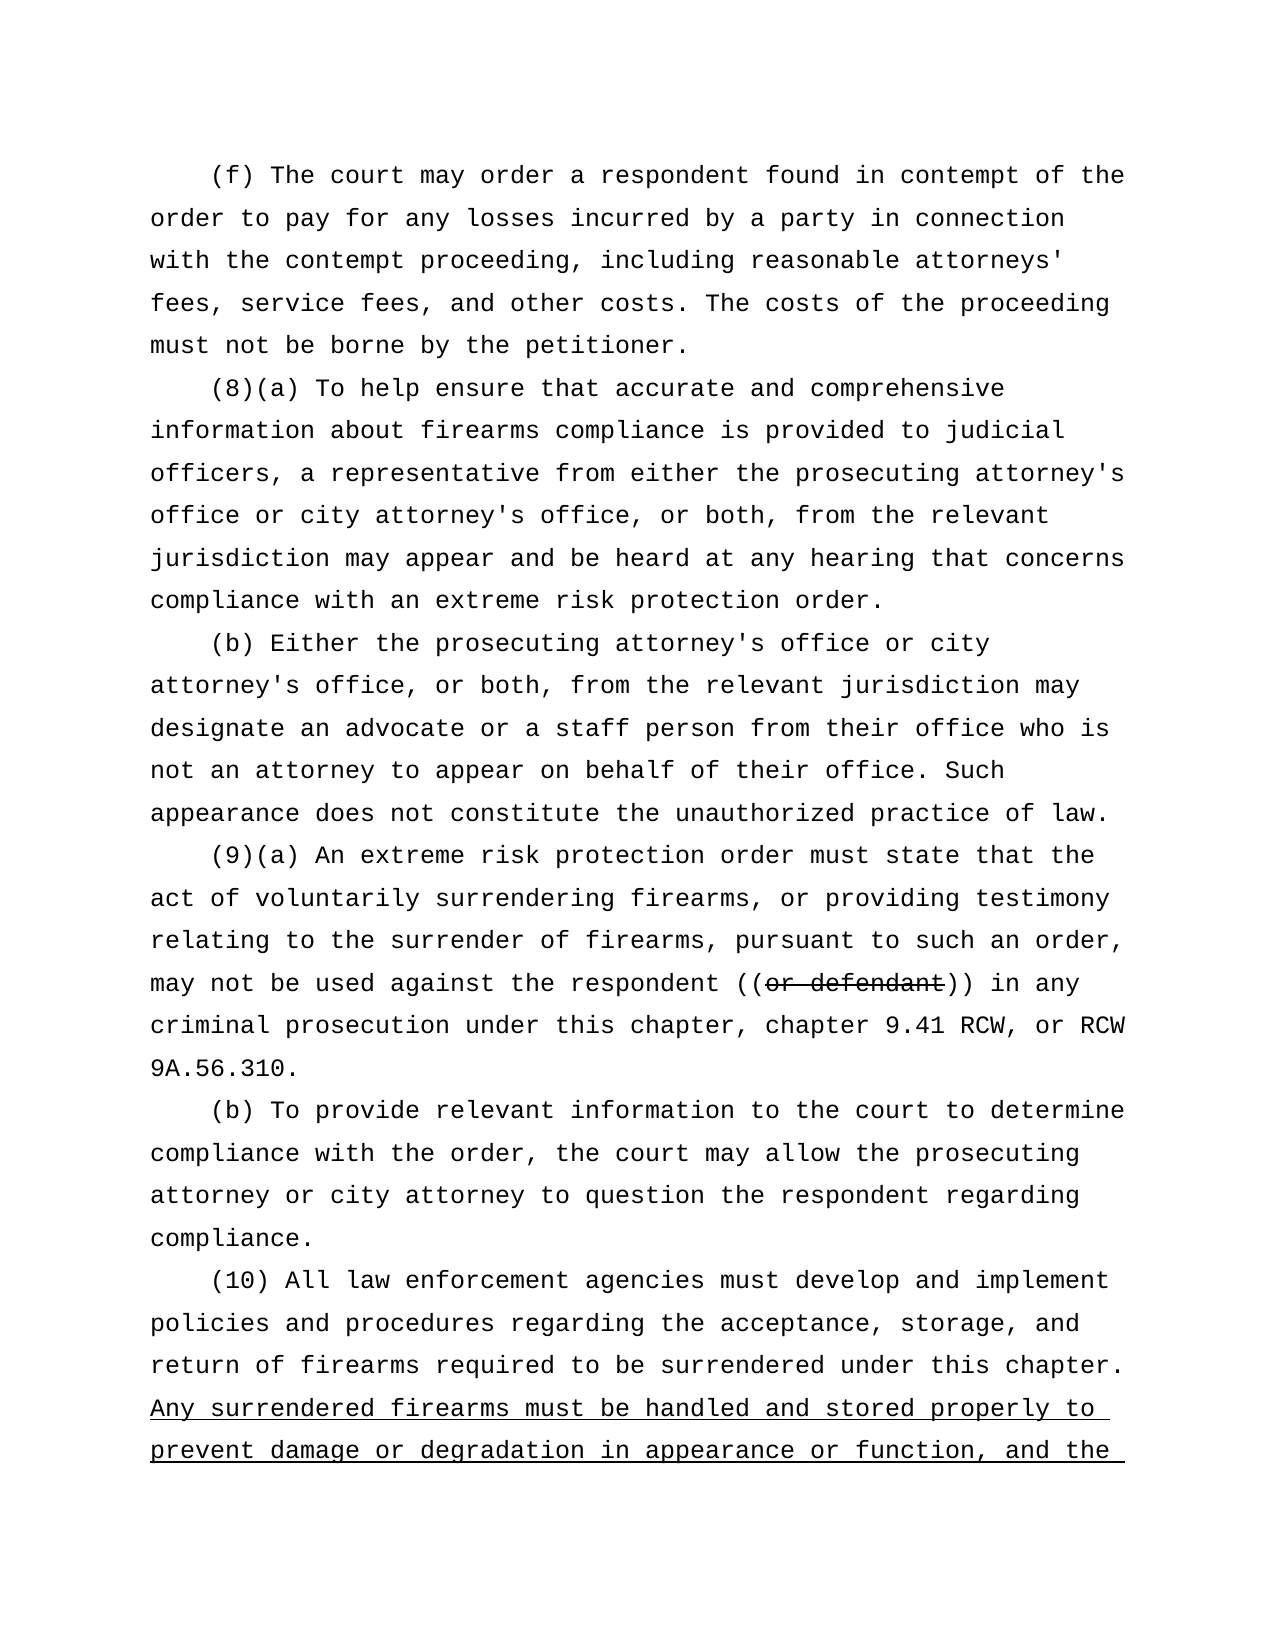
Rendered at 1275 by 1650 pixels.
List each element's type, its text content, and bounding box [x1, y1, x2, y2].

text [150, 1255, 1125, 1461]
text (8)(a) To help ensure that accurate and comprehensive information about firearms compliance is provided to judicial officers, a representative from either the prosecuting attorney's office or city attorney's office, or both, from the relevant jurisdiction may appear and be heard at any hearing that concerns compliance with an extreme risk protection order. [150, 362, 1125, 617]
text (9)(a) An extreme risk protection order must state that the act of voluntarily surrendering firearms, or providing testimony relating to the surrender of firearms, pursuant to such an order, may not be used against the respondent ((or defendant)) in any criminal prosecution under this chapter, chapter 9.41 RCW, or RCW 9A.56.310. [150, 830, 1125, 1085]
text (f) The court may order a respondent found in contempt of the order to pay for any losses incurred by a party in connection with the contempt proceeding, including reasonable attorneys' fees, service fees, and other costs. The costs of the proceeding must not be borne by the petitioner. [150, 150, 1125, 362]
text (b) To provide relevant information to the court to determine compliance with the order, the court may allow the prosecuting attorney or city attorney to question the respondent regarding compliance. [150, 1085, 1125, 1255]
text (b) Either the prosecuting attorney's office or city attorney's office, or both, from the relevant jurisdiction may designate an advocate or a staff person from their office who is not an attorney to appear on behalf of their office. Such appearance does not constitute the unauthorized practice of law. [150, 617, 1125, 830]
